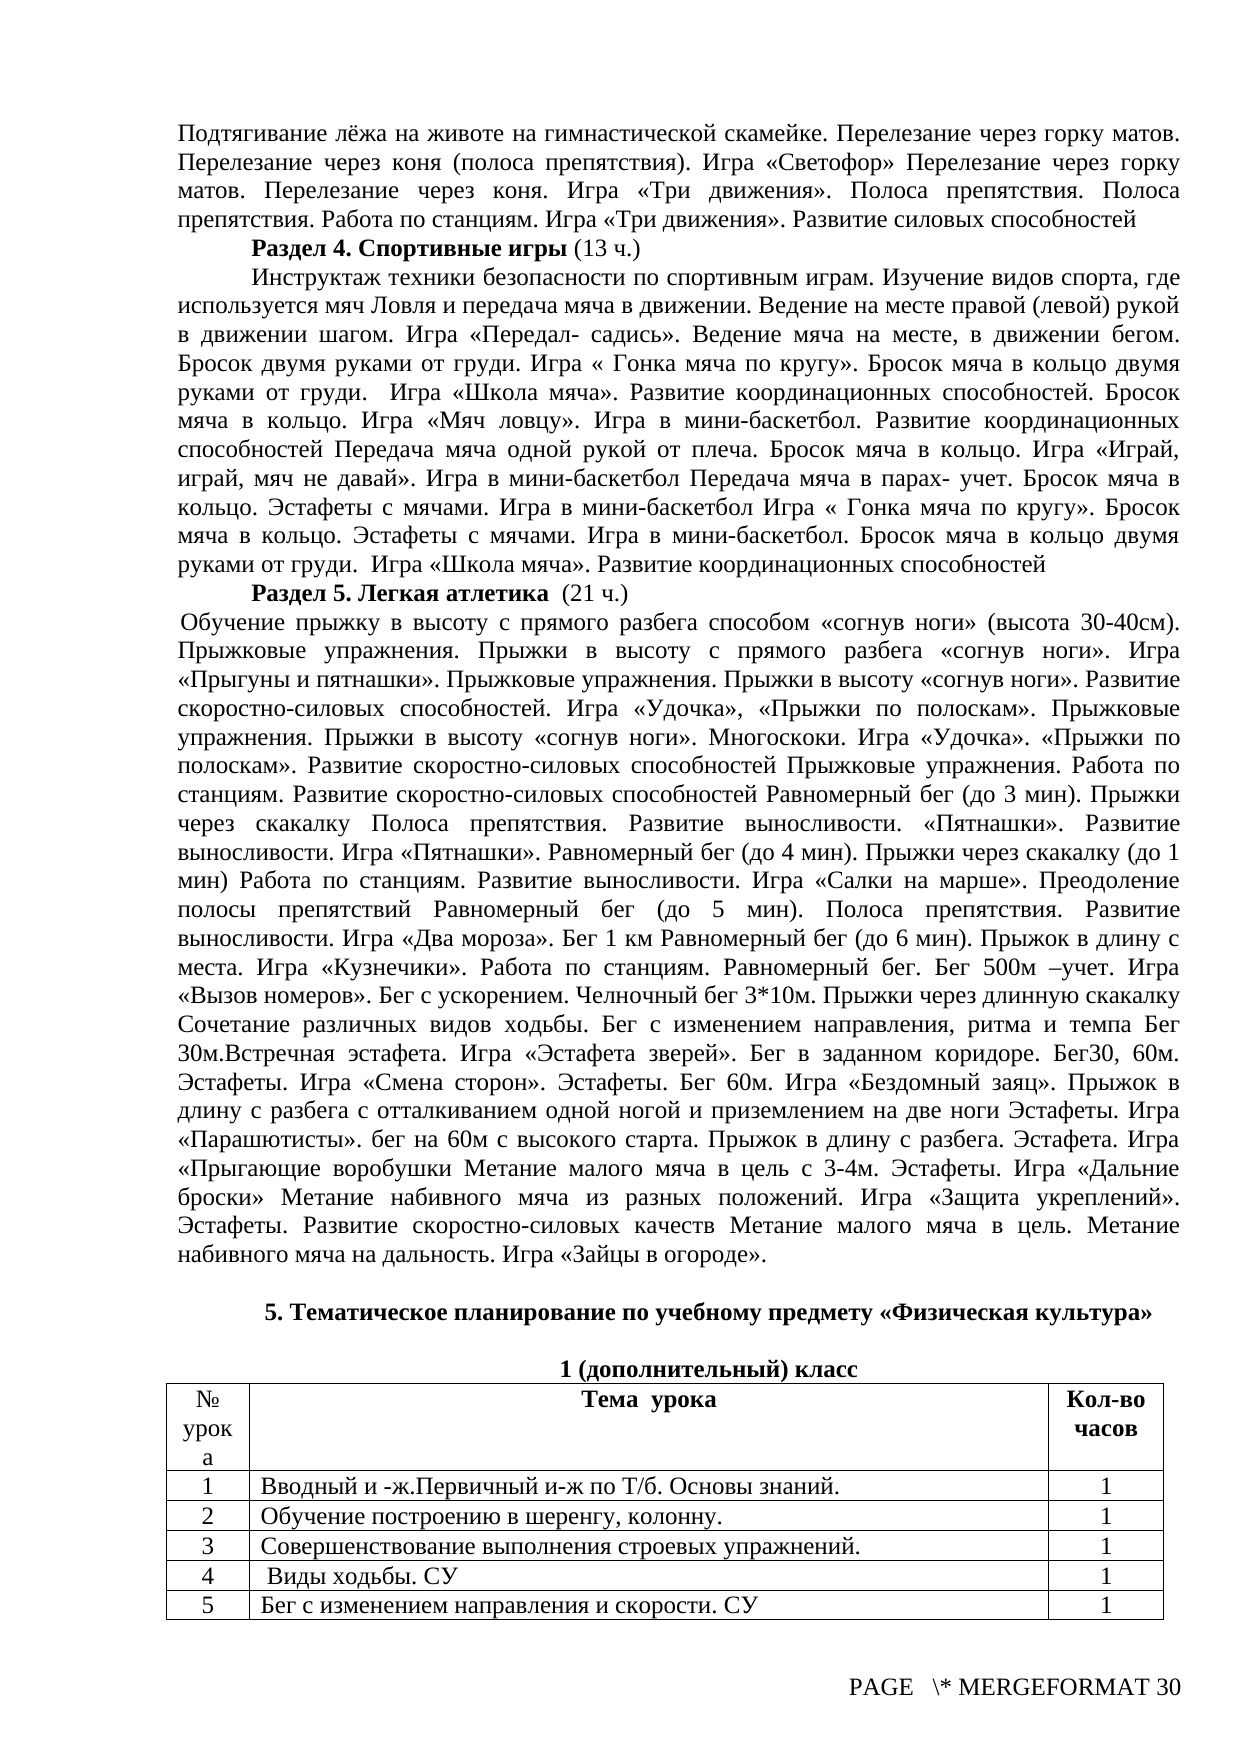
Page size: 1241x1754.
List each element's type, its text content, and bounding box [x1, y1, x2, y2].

table_cell Виды ходьбы. СУ [250, 1561, 1048, 1589]
table_cell 2 [167, 1501, 249, 1530]
text Инструктаж техники безопасности по спортивным играм. Изучение видов спорта, где используется мяч Ловля и передача мяча в движении. Ведение на месте правой (левой) рукой в движении шагом. Игра «Передал- садись». Ведение мяча на месте, в движении бегом. Бросок двумя руками от груди. Игра « Гонка мяча по кругу». Бросок мяча в кольцо двумя руками от груди. Игра «Школа мяча». Развитие координационных способностей. Бросок мяча в кольцо. Игра «Мяч ловцу». Игра в мини-баскетбол. Развитие координационных способностей Передача мяча одной рукой от плеча. Бросок мяча в кольцо. Игра «Играй, играй, мяч не давай». Игра в мини-баскетбол Передача мяча в парах- учет. Бросок мяча в кольцо. Эстафеты с мячами. Игра в мини-баскетбол Игра « Гонка мяча по кругу». Бросок мяча в кольцо. Эстафеты с мячами. Игра в мини-баскетбол. Бросок мяча в кольцо двумя руками от груди. Игра «Школа мяча». Развитие координационных способностей [177, 262, 1181, 578]
text Раздел 5. Легкая атлетика (21 ч.) [177, 578, 1181, 607]
table_cell Бег с изменением направления и скорости. СУ [250, 1591, 1048, 1619]
table_header № урока [167, 1384, 249, 1470]
table_header Тема урока [250, 1384, 1048, 1470]
text 1 (дополнительный) класс [177, 1354, 1181, 1383]
text Раздел 4. Спортивные игры (13 ч.) [177, 233, 1181, 262]
table_cell 3 [167, 1531, 249, 1560]
table_cell 1 [1049, 1501, 1163, 1530]
text Обучение прыжку в высоту с прямого разбега способом «согнув ноги» (высота 30-40см). Прыжковые упражнения. Прыжки в высоту с прямого разбега «согнув ноги». Игра «Прыгуны и пятнашки». Прыжковые упражнения. Прыжки в высоту «согнув ноги». Развитие скоростно-силовых способностей. Игра «Удочка», «Прыжки по полоскам». Прыжковые упражнения. Прыжки в высоту «согнув ноги». Многоскоки. Игра «Удочка». «Прыжки по полоскам». Развитие скоростно-силовых способностей Прыжковые упражнения. Работа по станциям. Развитие скоростно-силовых способностей Равномерный бег (до 3 мин). Прыжки через скакалку Полоса препятствия. Развитие выносливости. «Пятнашки». Развитие выносливости. Игра «Пятнашки». Равномерный бег (до 4 мин). Прыжки через скакалку (до 1 мин) Работа по станциям. Развитие выносливости. Игра «Салки на марше». Преодоление полосы препятствий Равномерный бег (до 5 мин). Полоса препятствия. Развитие выносливости. Игра «Два мороза». Бег 1 км Равномерный бег (до 6 мин). Прыжок в длину с места. Игра «Кузнечики». Работа по станциям. Равномерный бег. Бег 500м –учет. Игра «Вызов номеров». Бег с ускорением. Челночный бег 3*10м. Прыжки через длинную скакалку Сочетание различных видов ходьбы. Бег с изменением направления, ритма и темпа Бег 30м.Встречная эстафета. Игра «Эстафета зверей». Бег в заданном коридоре. Бег30, 60м. Эстафеты. Игра «Смена сторон». Эстафеты. Бег 60м. Игра «Бездомный заяц». Прыжок в длину с разбега с отталкиванием одной ногой и приземлением на две ноги Эстафеты. Игра «Парашютисты». бег на 60м с высокого старта. Прыжок в длину с разбега. Эстафета. Игра «Прыгающие воробушки Метание малого мяча в цель с 3-4м. Эстафеты. Игра «Дальние броски» Метание набивного мяча из разных положений. Игра «Защита укреплений». Эстафеты. Развитие скоростно-силовых качеств Метание малого мяча в цель. Метание набивного мяча на дальность. Игра «Зайцы в огороде». [177, 607, 1181, 1268]
table_cell 1 [1049, 1531, 1163, 1560]
table_cell 1 [167, 1471, 249, 1500]
text 5. Тематическое планирование по учебному предмету «Физическая культура» [177, 1297, 1181, 1326]
table_cell 4 [167, 1561, 249, 1589]
table_cell 1 [1049, 1561, 1163, 1589]
table_header Кол-во часов [1049, 1384, 1163, 1470]
table_cell Обучение построению в шеренгу, колонну. [250, 1501, 1048, 1530]
table_cell 5 [167, 1591, 249, 1619]
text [177, 118, 1181, 233]
table_cell Вводный и -ж.Первичный и-ж по Т/б. Основы знаний. [250, 1471, 1048, 1500]
table_cell 1 [1049, 1471, 1163, 1500]
table_cell 1 [1049, 1591, 1163, 1619]
table_cell Совершенствование выполнения строевых упражнений. [250, 1531, 1048, 1560]
